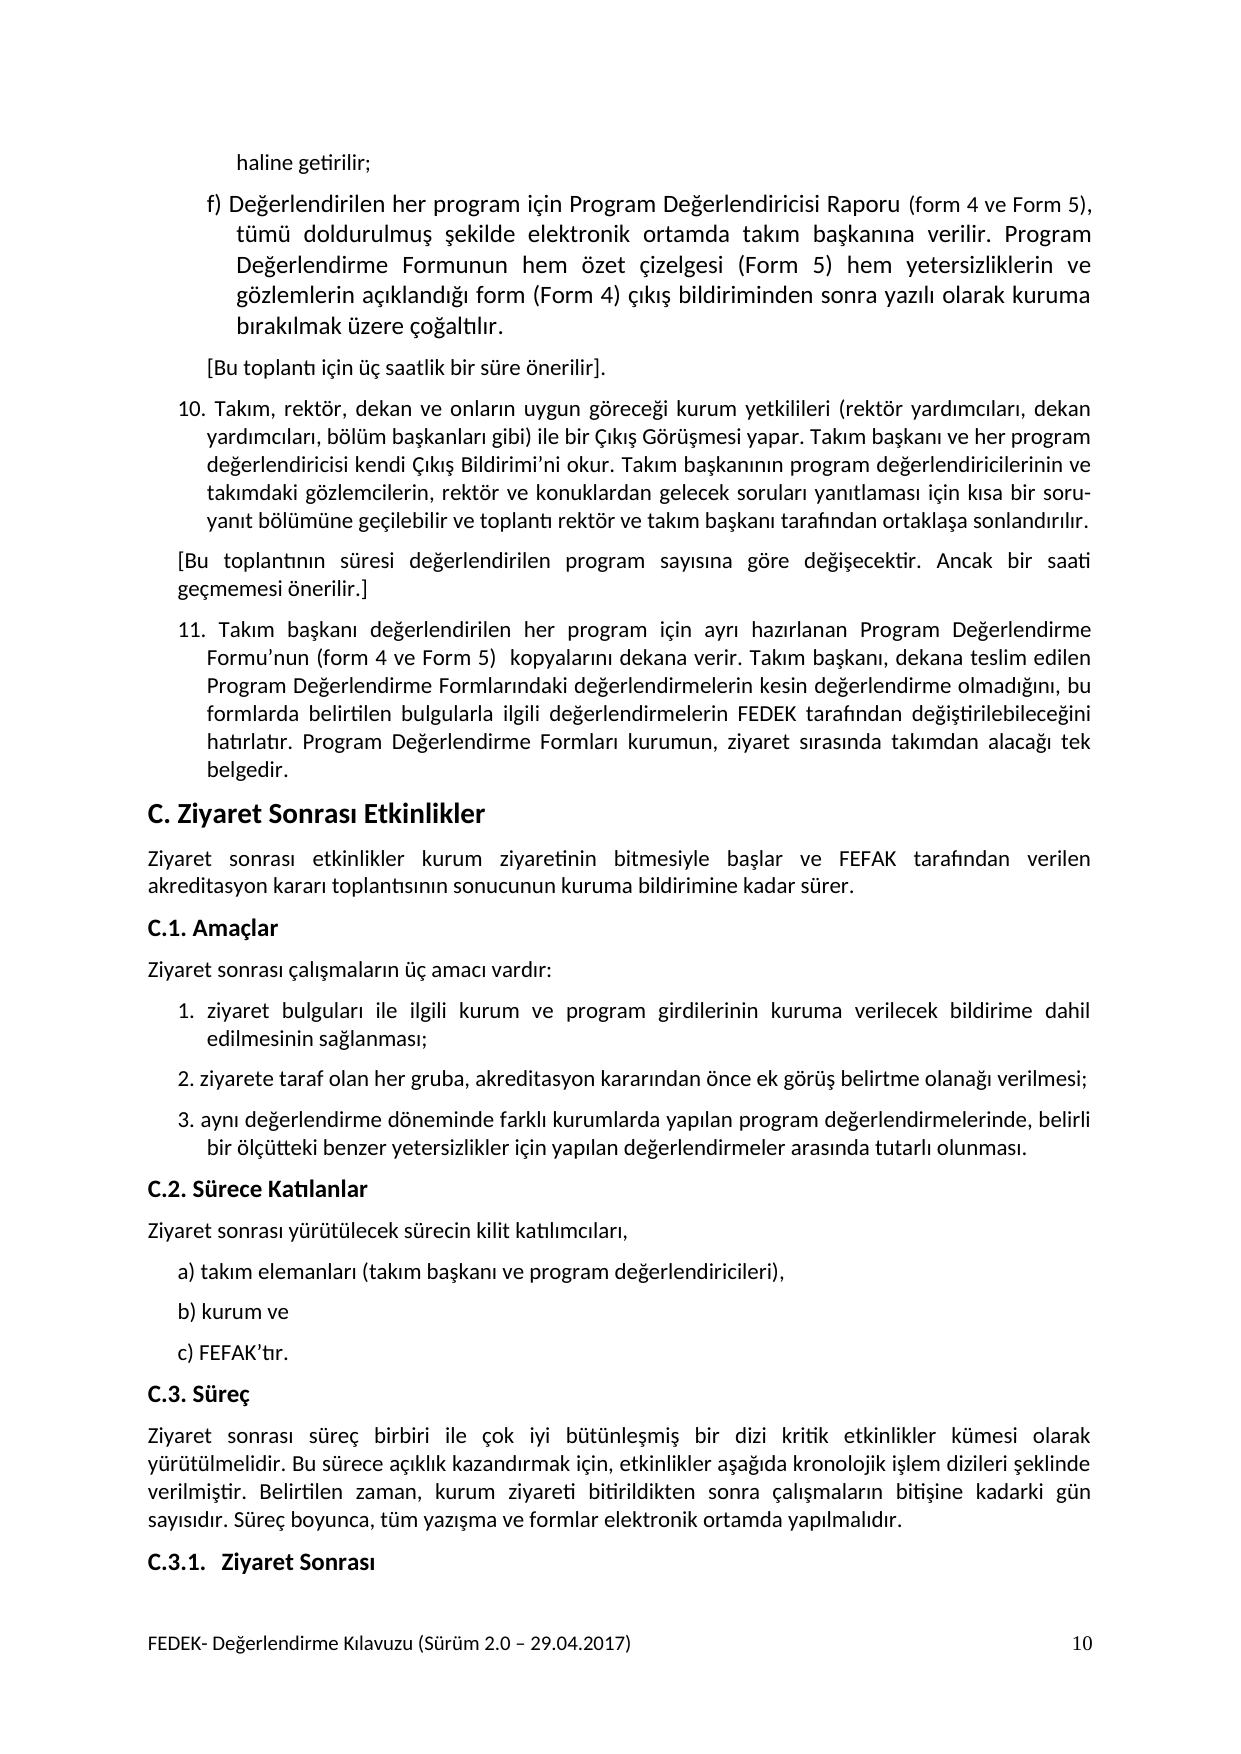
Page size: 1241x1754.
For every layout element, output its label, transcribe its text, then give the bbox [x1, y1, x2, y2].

text Ziyaret sonrası etkinlikler kurum ziyaretinin bitmesiyle başlar ve FEFAK tarafından verilen akreditasyon kararı toplantısının sonucunun kuruma bildirimine kadar sürer. [148, 844, 1093, 900]
subtitle C.1. Amaçlar [148, 912, 1093, 943]
text c) FEFAK’tır. [177, 1338, 1093, 1366]
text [207, 148, 1093, 176]
text [Bu toplantı için üç saatlik bir süre önerilir]. [207, 353, 1093, 381]
text Ziyaret sonrası çalışmaların üç amacı vardır: [148, 955, 1093, 983]
text f) Değerlendirilen her program için Program Değerlendiricisi Raporu (form 4 ve Form 5), tümü doldurulmuş şekilde elektronik ortamda takım başkanına verilir. Program Değerlendirme Formunun hem özet çizelgesi (Form 5) hem yetersizliklerin ve gözlemlerin açıklandığı form (Form 4) çıkış bildiriminden sonra yazılı olarak kuruma bırakılmak üzere çoğaltılır. [207, 188, 1093, 341]
text Ziyaret sonrası süreç birbiri ile çok iyi bütünleşmiş bir dizi kritik etkinlikler kümesi olarak yürütülmelidir. Bu sürece açıklık kazandırmak için, etkinlikler aşağıda kronolojik işlem dizileri şeklinde verilmiştir. Belirtilen zaman, kurum ziyareti bitirildikten sonra çalışmaların bitişine kadarki gün sayısıdır. Süreç boyunca, tüm yazışma ve formlar elektronik ortamda yapılmalıdır. [148, 1421, 1093, 1533]
text 1. ziyaret bulguları ile ilgili kurum ve program girdilerinin kuruma verilecek bildirime dahil edilmesinin sağlanması; [177, 996, 1093, 1052]
text a) takım elemanları (takım başkanı ve program değerlendiricileri), [177, 1257, 1093, 1285]
text 10. Takım, rektör, dekan ve onların uygun göreceği kurum yetkilileri (rektör yardımcıları, dekan yardımcıları, bölüm başkanları gibi) ile bir Çıkış Görüşmesi yapar. Takım başkanı ve her program değerlendiricisi kendi Çıkış Bildirimi’ni okur. Takım başkanının program değerlendiricilerinin ve takımdaki gözlemcilerin, rektör ve konuklardan gelecek soruları yanıtlaması için kısa bir soru-yanıt bölümüne geçilebilir ve toplantı rektör ve takım başkanı tarafından ortaklaşa sonlandırılır. [177, 394, 1093, 534]
subtitle C.3. Süreç [148, 1378, 1093, 1409]
text 3. aynı değerlendirme döneminde farklı kurumlarda yapılan program değerlendirmelerinde, belirli bir ölçütteki benzer yetersizlikler için yapılan değerlendirmeler arasında tutarlı olunması. [177, 1105, 1093, 1161]
text 11. Takım başkanı değerlendirilen her program için ayrı hazırlanan Program Değerlendirme Formu’nun (form 4 ve Form 5) kopyalarını dekana verir. Takım başkanı, dekana teslim edilen Program Değerlendirme Formlarındaki değerlendirmelerin kesin değerlendirme olmadığını, bu formlarda belirtilen bulgularla ilgili değerlendirmelerin FEDEK tarafından değiştirilebileceğini hatırlatır. Program Değerlendirme Formları kurumun, ziyaret sırasında takımdan alacağı tek belgedir. [177, 615, 1093, 783]
text [Bu toplantının süresi değerlendirilen program sayısına göre değişecektir. Ancak bir saati geçmemesi önerilir.] [177, 546, 1093, 602]
subtitle C.2. Sürece Katılanlar [148, 1173, 1093, 1204]
text b) kurum ve [177, 1297, 1093, 1325]
text 2. ziyarete taraf olan her gruba, akreditasyon kararından önce ek görüş belirtme olanağı verilmesi; [177, 1064, 1093, 1092]
subtitle C. Ziyaret Sonrası Etkinlikler [148, 796, 1093, 831]
text Ziyaret sonrası yürütülecek sürecin kilit katılımcıları, [148, 1216, 1093, 1244]
subtitle C.3.1. Ziyaret Sonrası [148, 1546, 1093, 1577]
